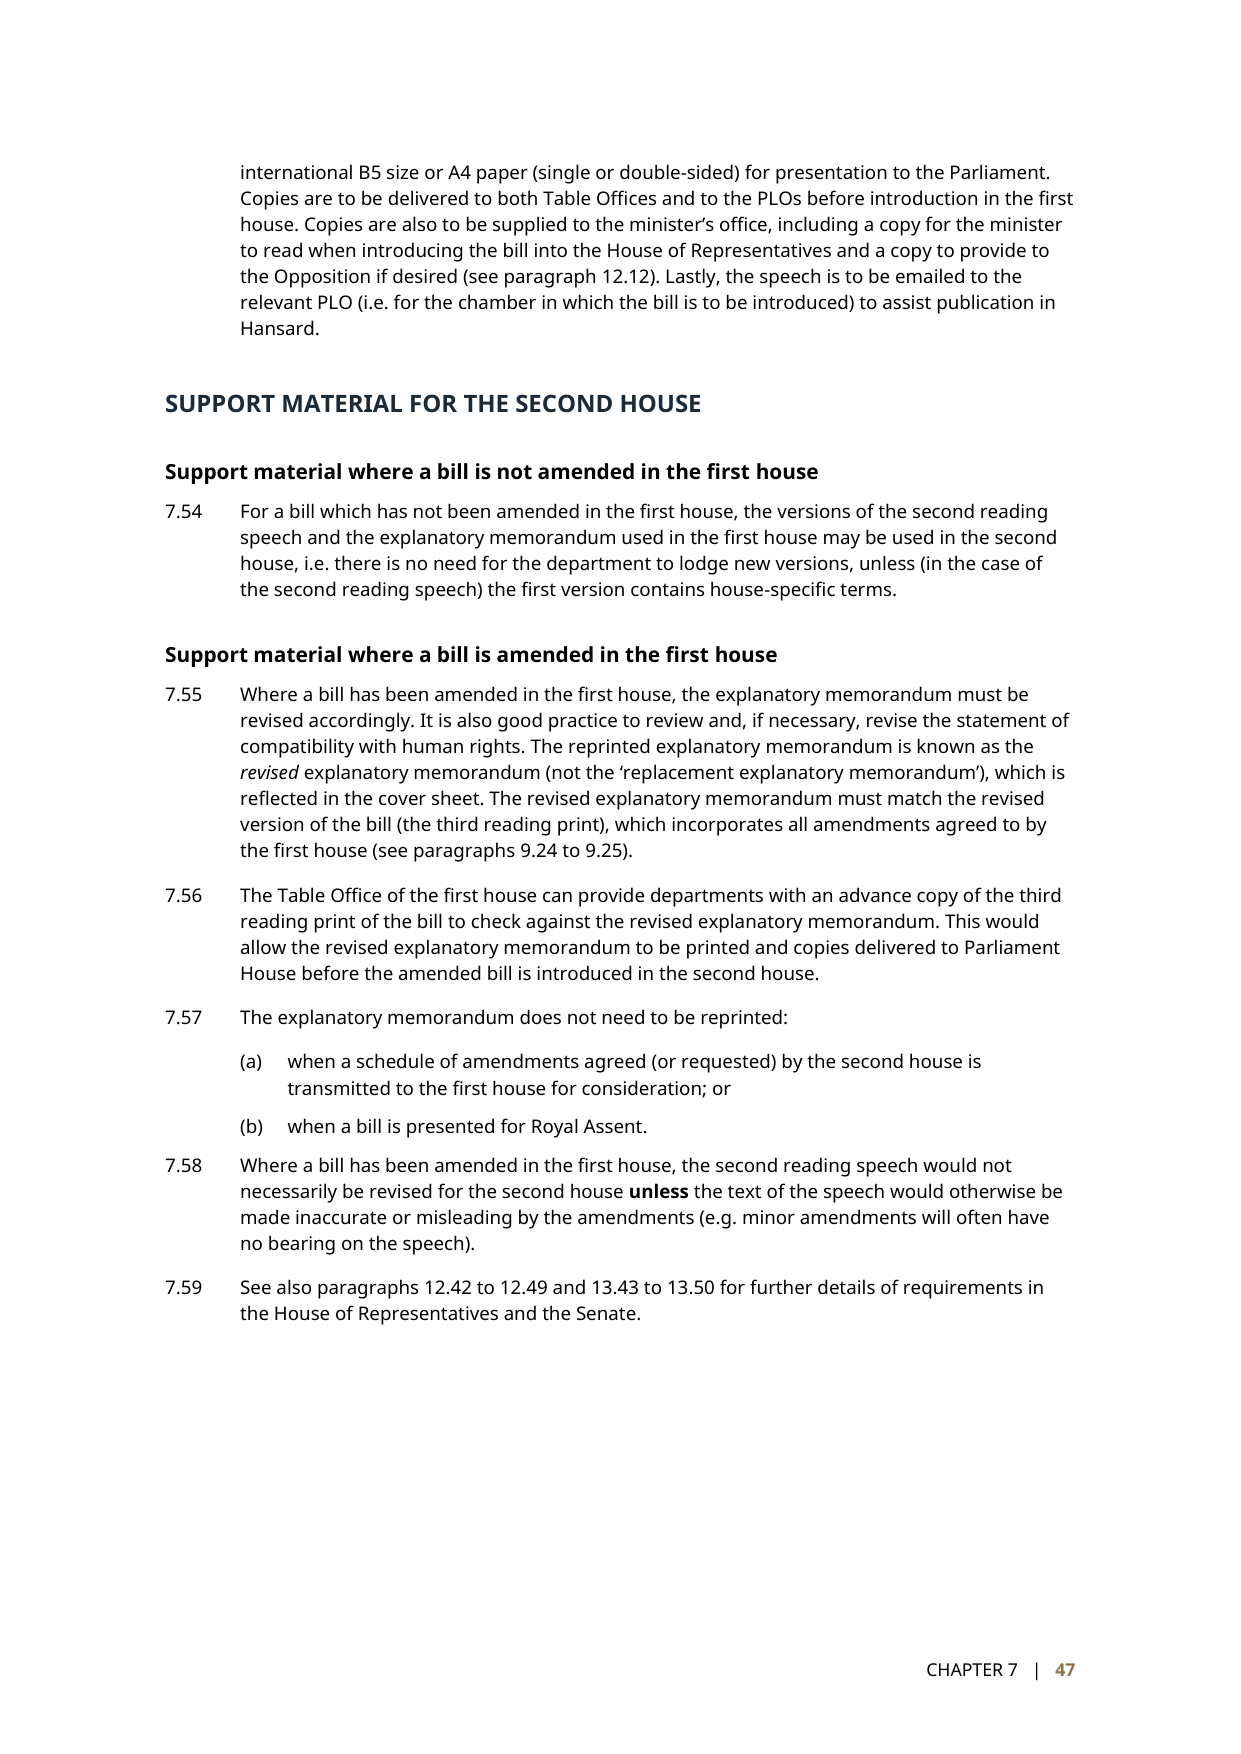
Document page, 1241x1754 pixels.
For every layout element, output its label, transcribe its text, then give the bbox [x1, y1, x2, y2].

text when a schedule of amendments agreed (or requested) by the second house is transmitted to the first house for consideration; or [240, 1048, 1075, 1100]
text The explanatory memorandum does not need to be reprinted: [165, 1004, 1075, 1030]
text For a bill which has not been amended in the first house, the versions of the second reading speech and the explanatory memorandum used in the first house may be used in the second house, i.e. there is no need for the department to lodge new versions, unless (in the case of the second reading speech) the first version contains house-specific terms. [165, 498, 1075, 602]
subtitle Support material where a bill is not amended in the first house [165, 457, 1075, 486]
text when a bill is presented for Royal Assent. [240, 1113, 1075, 1139]
subtitle Support material where a bill is amended in the first house [165, 640, 1075, 668]
text See also paragraphs 12.42 to 12.49 and 13.43 to 13.50 for further details of requirements in the House of Representatives and the Senate. [165, 1274, 1075, 1326]
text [165, 159, 1075, 341]
text The Table Office of the first house can provide departments with an advance copy of the third reading print of the bill to check against the revised explanatory memorandum. This would allow the revised explanatory memorandum to be printed and copies delivered to Parliament House before the amended bill is introduced in the second house. [165, 881, 1075, 986]
text Where a bill has been amended in the first house, the explanatory memorandum must be revised accordingly. It is also good practice to review and, if necessary, revise the statement of compatibility with human rights. The reprinted explanatory memorandum is known as the revised explanatory memorandum (not the ‘replacement explanatory memorandum’), which is reflected in the cover sheet. The revised explanatory memorandum must match the revised version of the bill (the third reading print), which incorporates all amendments agreed to by the first house (see paragraphs 9.24 to 9.25). [165, 681, 1075, 863]
subtitle Support material for the second house [165, 387, 1075, 420]
text Where a bill has been amended in the first house, the second reading speech would not necessarily be revised for the second house unless the text of the speech would otherwise be made inaccurate or misleading by the amendments (e.g. minor amendments will often have no bearing on the speech). [165, 1151, 1075, 1256]
